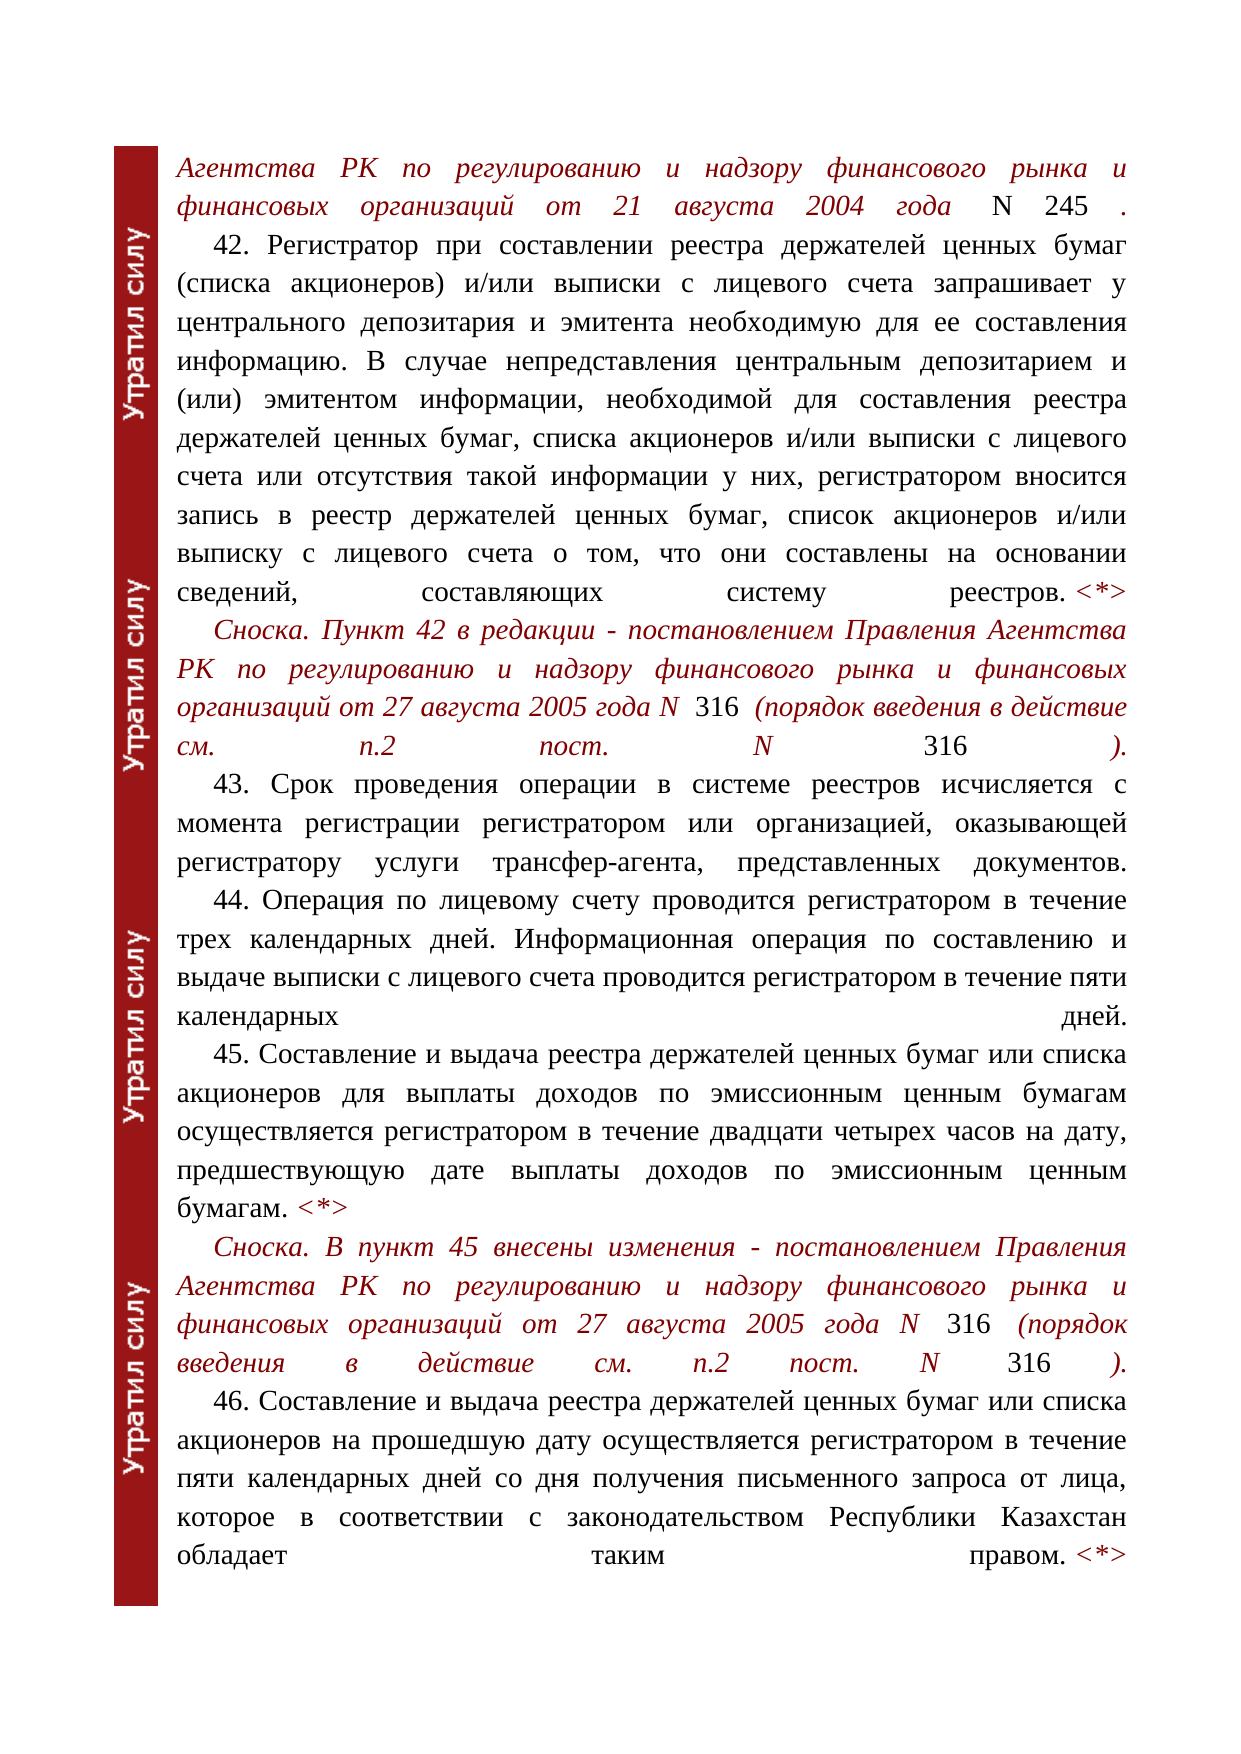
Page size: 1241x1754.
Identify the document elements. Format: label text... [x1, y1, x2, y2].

picture [114, 146, 158, 150]
picture [114, 1571, 158, 1606]
